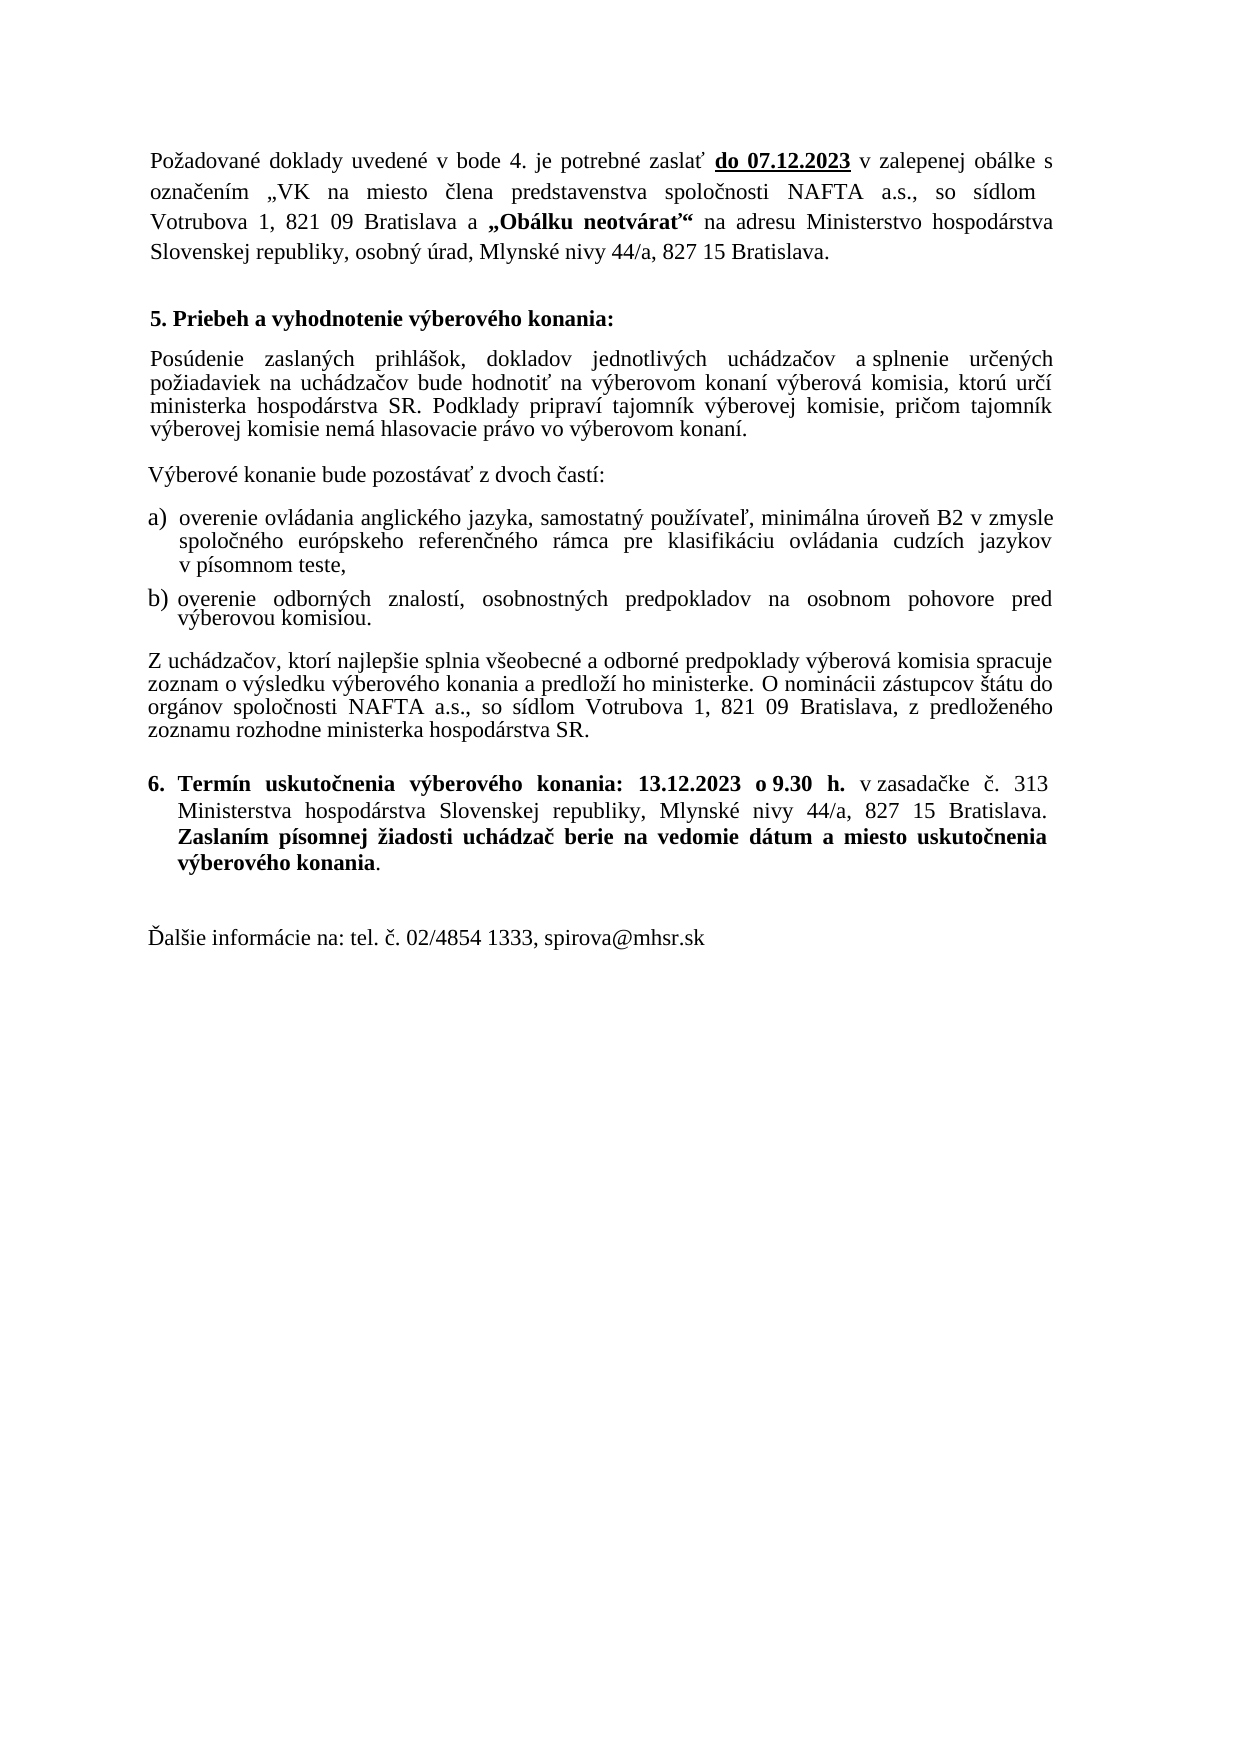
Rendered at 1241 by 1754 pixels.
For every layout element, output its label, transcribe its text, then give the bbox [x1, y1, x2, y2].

text Výberové konanie bude pozostávať z dvoch častí: [148, 467, 1053, 487]
text Z uchádzačov, ktorí najlepšie splnia všeobecné a odborné predpoklady výberová komisia spracuje zoznam o výsledku výberového konania a predloží ho ministerke. O nominácii zástupcov štátu do orgánov spoločnosti NAFTA a.s., so sídlom Votrubova 1, 821 09 Bratislava, z predloženého zoznamu rozhodne ministerka hospodárstva SR. [148, 649, 1053, 742]
text Ďalšie informácie na: tel. č. 02/4854 1333, spirova@mhsr.sk [148, 913, 1093, 951]
list overenie ovládania anglického jazyka, samostatný používateľ, minimálna úroveň B2 v zmysle spoločného európskeho referenčného rámca pre klasifikáciu ovládania cudzích jazykov v písomnom teste, [148, 506, 1053, 577]
list overenie odborných znalostí, osobnostných predpokladov na osobnom pohovore pred výberovou komisiou. [148, 590, 1053, 630]
text Posúdenie zaslaných prihlášok, dokladov jednotlivých uchádzačov a splnenie určených požiadaviek na uchádzačov bude hodnotiť na výberovom konaní výberová komisia, ktorú určí ministerka hospodárstva SR. Podklady pripraví tajomník výberovej komisie, pričom tajomník výberovej komisie nemá hlasovacie právo vo výberovom konaní. [150, 348, 1053, 441]
text Požadované doklady uvedené v bode 4. je potrebné zaslať do 07.12.2023 v zalepenej obálke s označením „VK na miesto člena predstavenstva spoločnosti NAFTA a.s., so sídlom Votrubova 1, 821 09 Bratislava a „Obálku neotvárať“ na adresu Ministerstvo hospodárstva Slovenskej republiky, osobný úrad, Mlynské nivy 44/a, 827 15 Bratislava. [150, 148, 1053, 264]
text 5. Priebeh a vyhodnotenie výberového konania: [150, 308, 1053, 332]
list Termín uskutočnenia výberového konania: 13.12.2023 o 9.30 h. v zasadačke č. 313 Ministerstva hospodárstva Slovenskej republiky, Mlynské nivy 44/a, 827 15 Bratislava. Zaslaním písomnej žiadosti uchádzač berie na vedomie dátum a miesto uskutočnenia výberového konania. [148, 770, 1048, 876]
